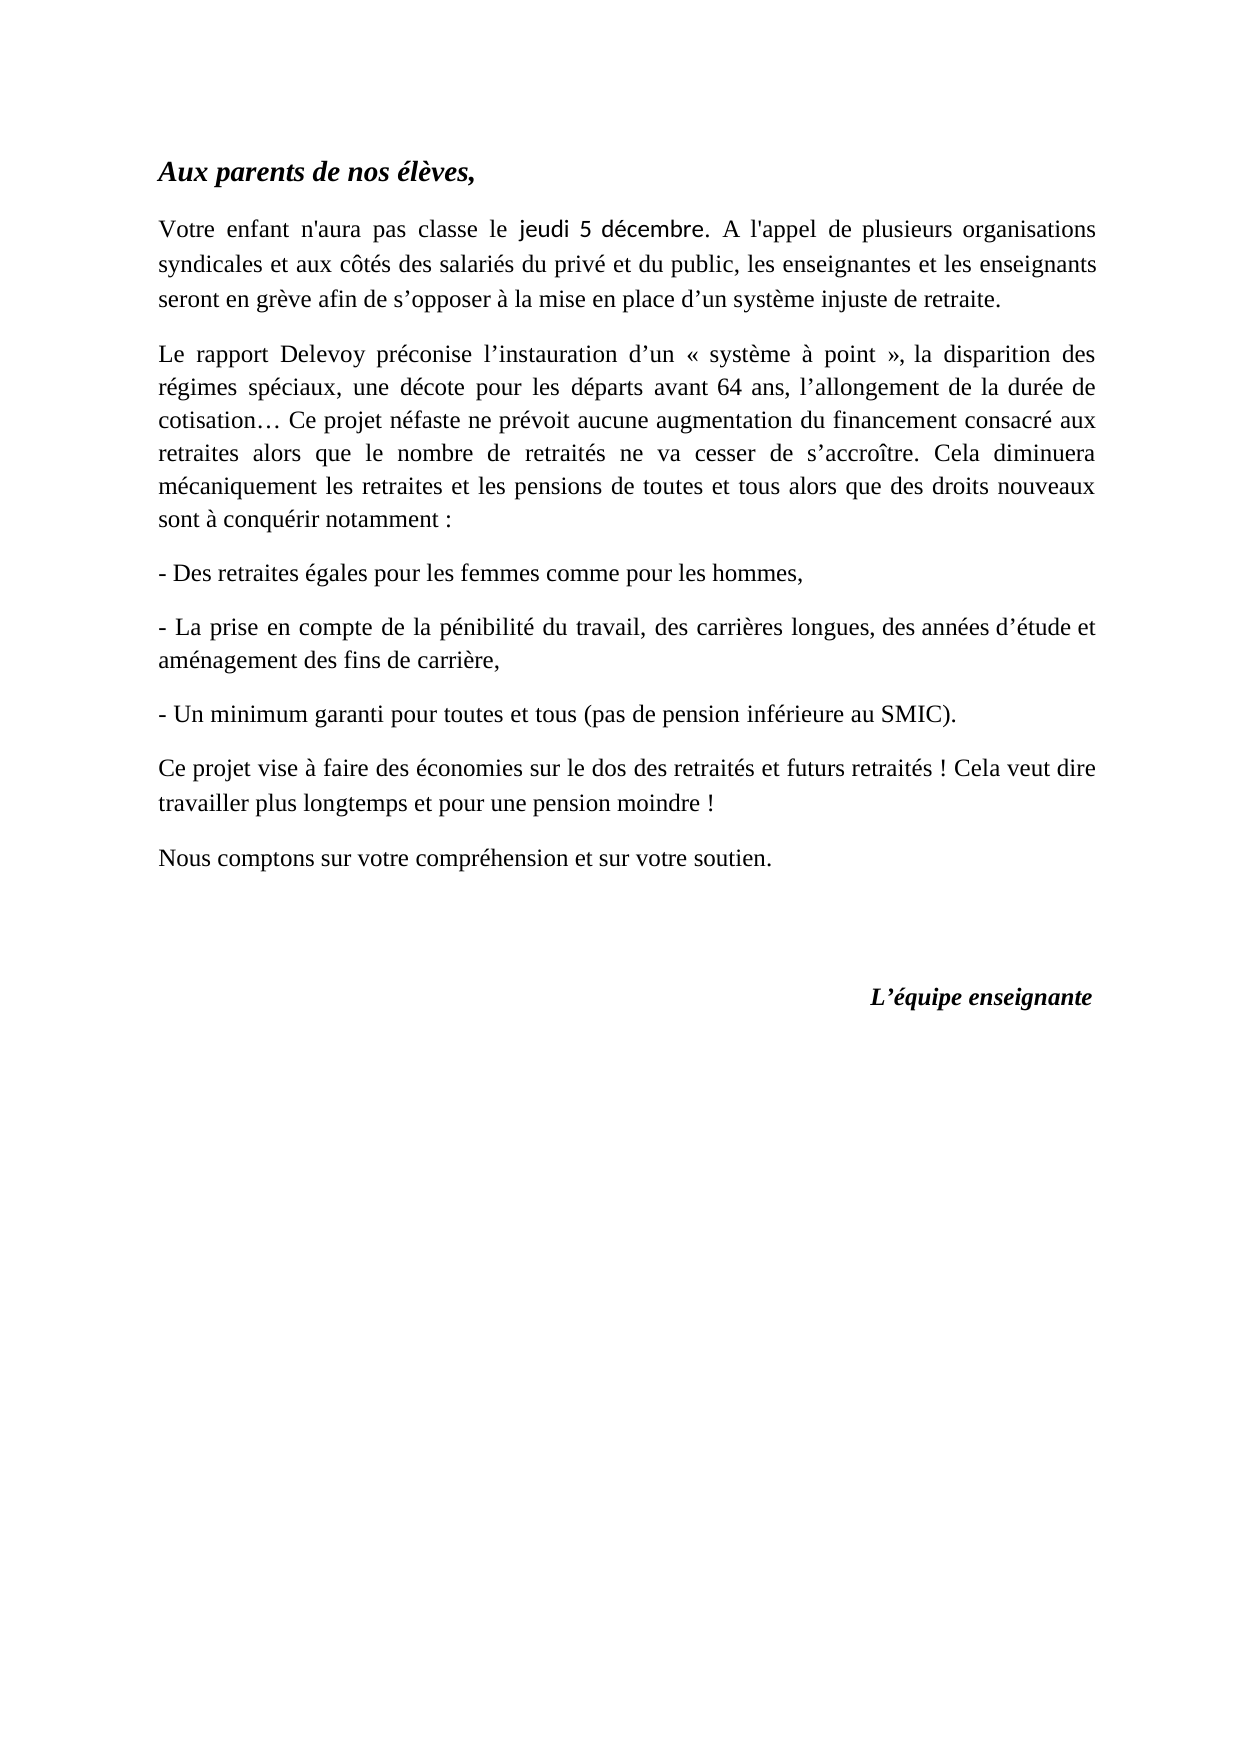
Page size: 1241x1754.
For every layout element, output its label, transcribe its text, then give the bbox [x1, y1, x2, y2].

text - Des retraites égales pour les femmes comme pour les hommes, [158, 558, 1025, 587]
text Ce projet vise à faire des économies sur le dos des retraités et futurs retraités ! Cela veut dire travailler plus longtemps et pour une pension moindre ! [158, 753, 1096, 816]
text Le rapport Delevoy préconise l’instauration d’un « système à point », la disparition des régimes spéciaux, une décote pour les départs avant 64 ans, l’allongement de la durée de cotisation… Ce projet néfaste ne prévoit aucune augmentation du financement consacré aux retraites alors que le nombre de retraités ne va cesser de s’accroître. Cela diminuera mécaniquement les retraites et les pensions de toutes et tous alors que des droits nouveaux sont à conquérir notamment : [158, 339, 1096, 533]
text Votre enfant n'aura pas classe le jeudi 5 décembre. A l'appel de plusieurs organisations syndicales et aux côtés des salariés du privé et du public, les enseignantes et les enseignants seront en grève afin de s’opposer à la mise en place d’un système injuste de retraite. [158, 213, 1097, 313]
text Nous comptons sur votre compréhension et sur votre soutien. [158, 843, 995, 872]
text L’équipe enseignante [148, 982, 1092, 1011]
text - Un minimum garanti pour toutes et tous (pas de pension inférieure au SMIC). [158, 699, 1096, 728]
text Aux parents de nos élèves, [158, 154, 699, 187]
text - La prise en compte de la pénibilité du travail, des carrières longues, des années d’étude et aménagement des fins de carrière, [158, 612, 1096, 674]
